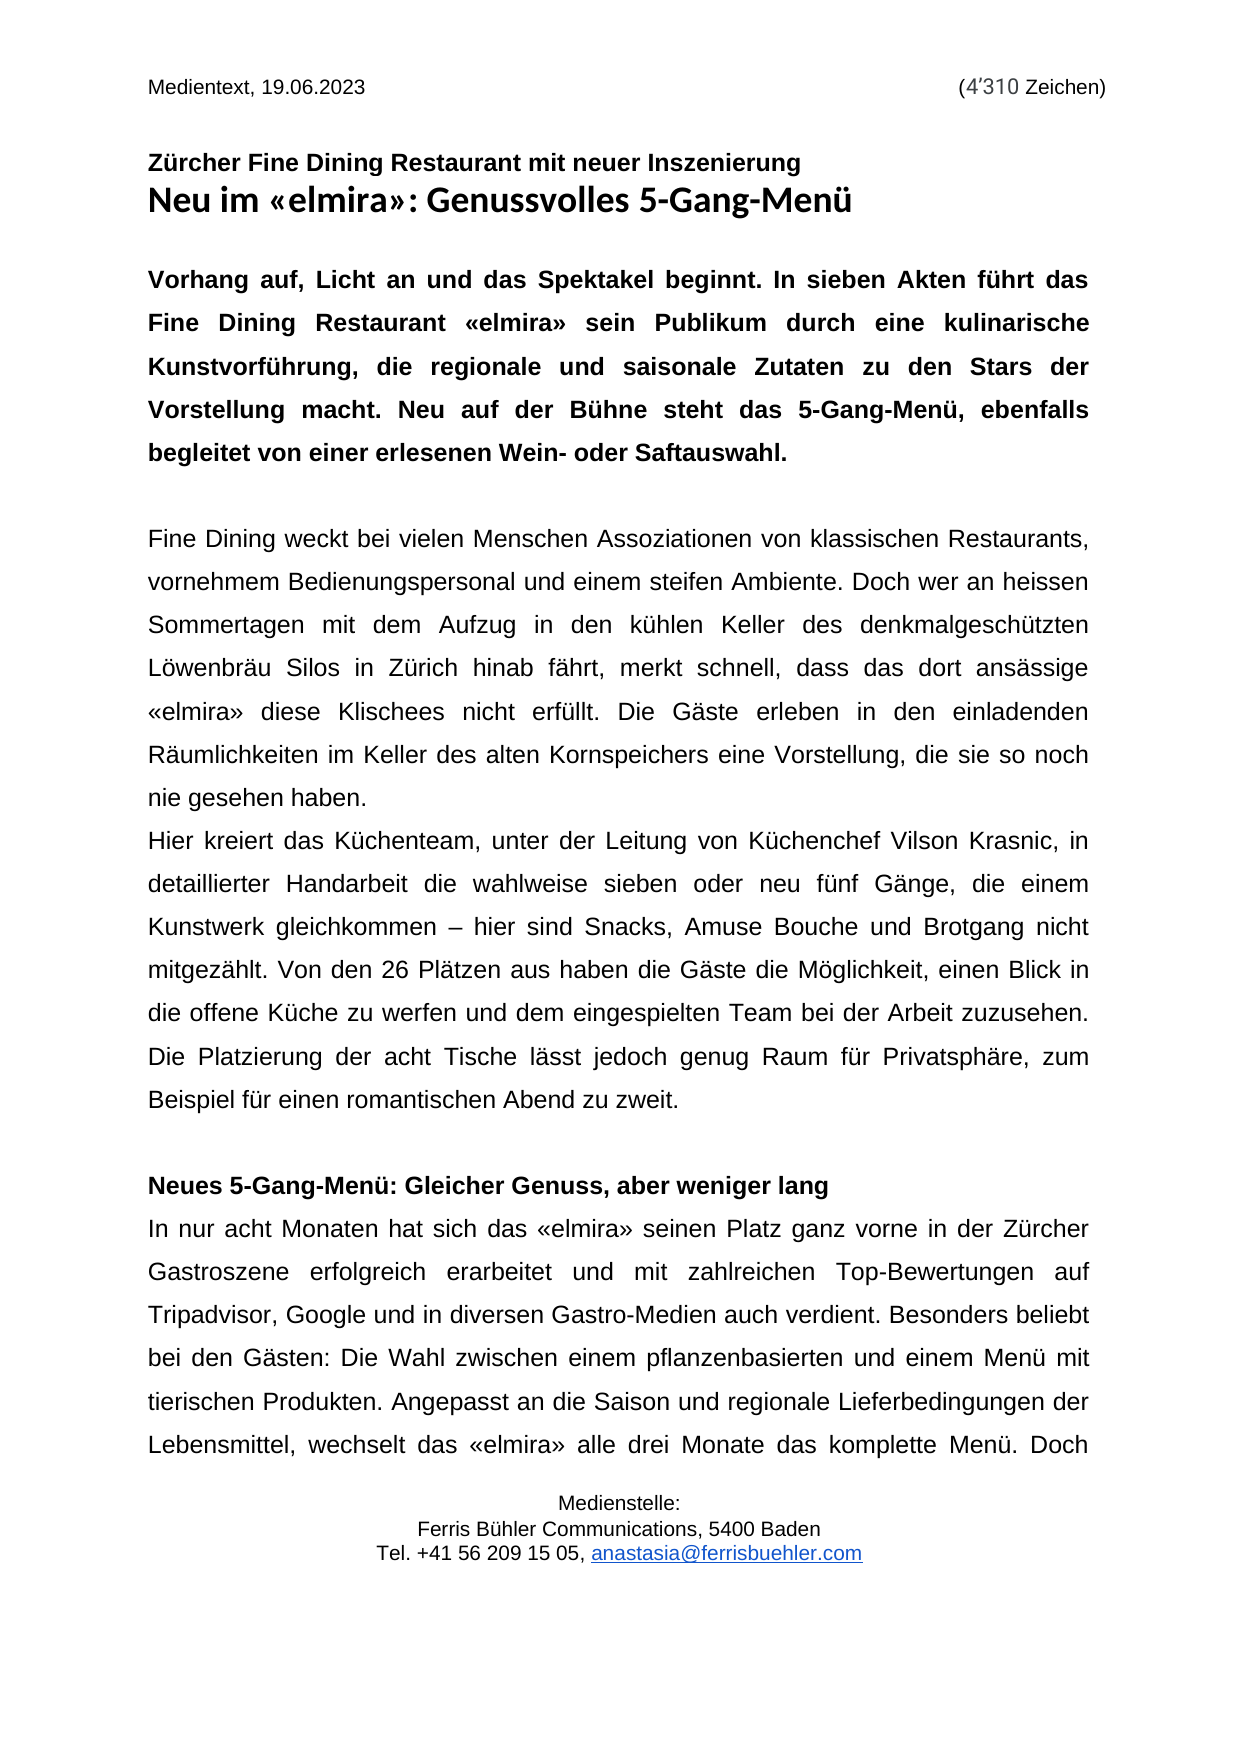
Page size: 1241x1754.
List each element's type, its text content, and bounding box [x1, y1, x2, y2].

text Neues 5-Gang-Menü: Gleicher Genuss, aber weniger lang [148, 1171, 1091, 1200]
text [148, 1214, 1091, 1458]
text Fine Dining weckt bei vielen Menschen Assoziationen von klassischen Restaurants, vornehmem Bedienungspersonal und einem steifen Ambiente. Doch wer an heissen Sommertagen mit dem Aufzug in den kühlen Keller des denkmalgeschützten Löwenbräu Silos in Zürich hinab fährt, merkt schnell, dass das dort ansässige «elmira» diese Klischees nicht erfüllt. Die Gäste erleben in den einladenden Räumlichkeiten im Keller des alten Kornspeichers eine Vorstellung, die sie so noch nie gesehen haben. [148, 524, 1091, 812]
text Neu im «elmira»: Genussvolles 5-Gang-Menü [638, 176, 1091, 222]
text Vorhang auf, Licht an und das Spektakel beginnt. In sieben Akten führt das Fine Dining Restaurant «elmira» sein Publikum durch eine kulinarische Kunstvorführung, die regionale und saisonale Zutaten zu den Stars der Vorstellung macht. Neu auf der Bühne steht das 5-Gang-Menü, ebenfalls begleitet von einer erlesenen Wein- oder Saftauswahl. [148, 265, 1091, 467]
text Zürcher Fine Dining Restaurant mit neuer Inszenierung [148, 148, 1091, 176]
text Hier kreiert das Küchenteam, unter der Leitung von Küchenchef Vilson Krasnic, in detaillierter Handarbeit die wahlweise sieben oder neu fünf Gänge, die einem Kunstwerk gleichkommen – hier sind Snacks, Amuse Bouche und Brotgang nicht mitgezählt. Von den 26 Plätzen aus haben die Gäste die Möglichkeit, einen Blick in die offene Küche zu werfen und dem eingespielten Team bei der Arbeit zuzusehen. Die Platzierung der acht Tische lässt jedoch genug Raum für Privatsphäre, zum Beispiel für einen romantischen Abend zu zweit. [148, 826, 1091, 1113]
